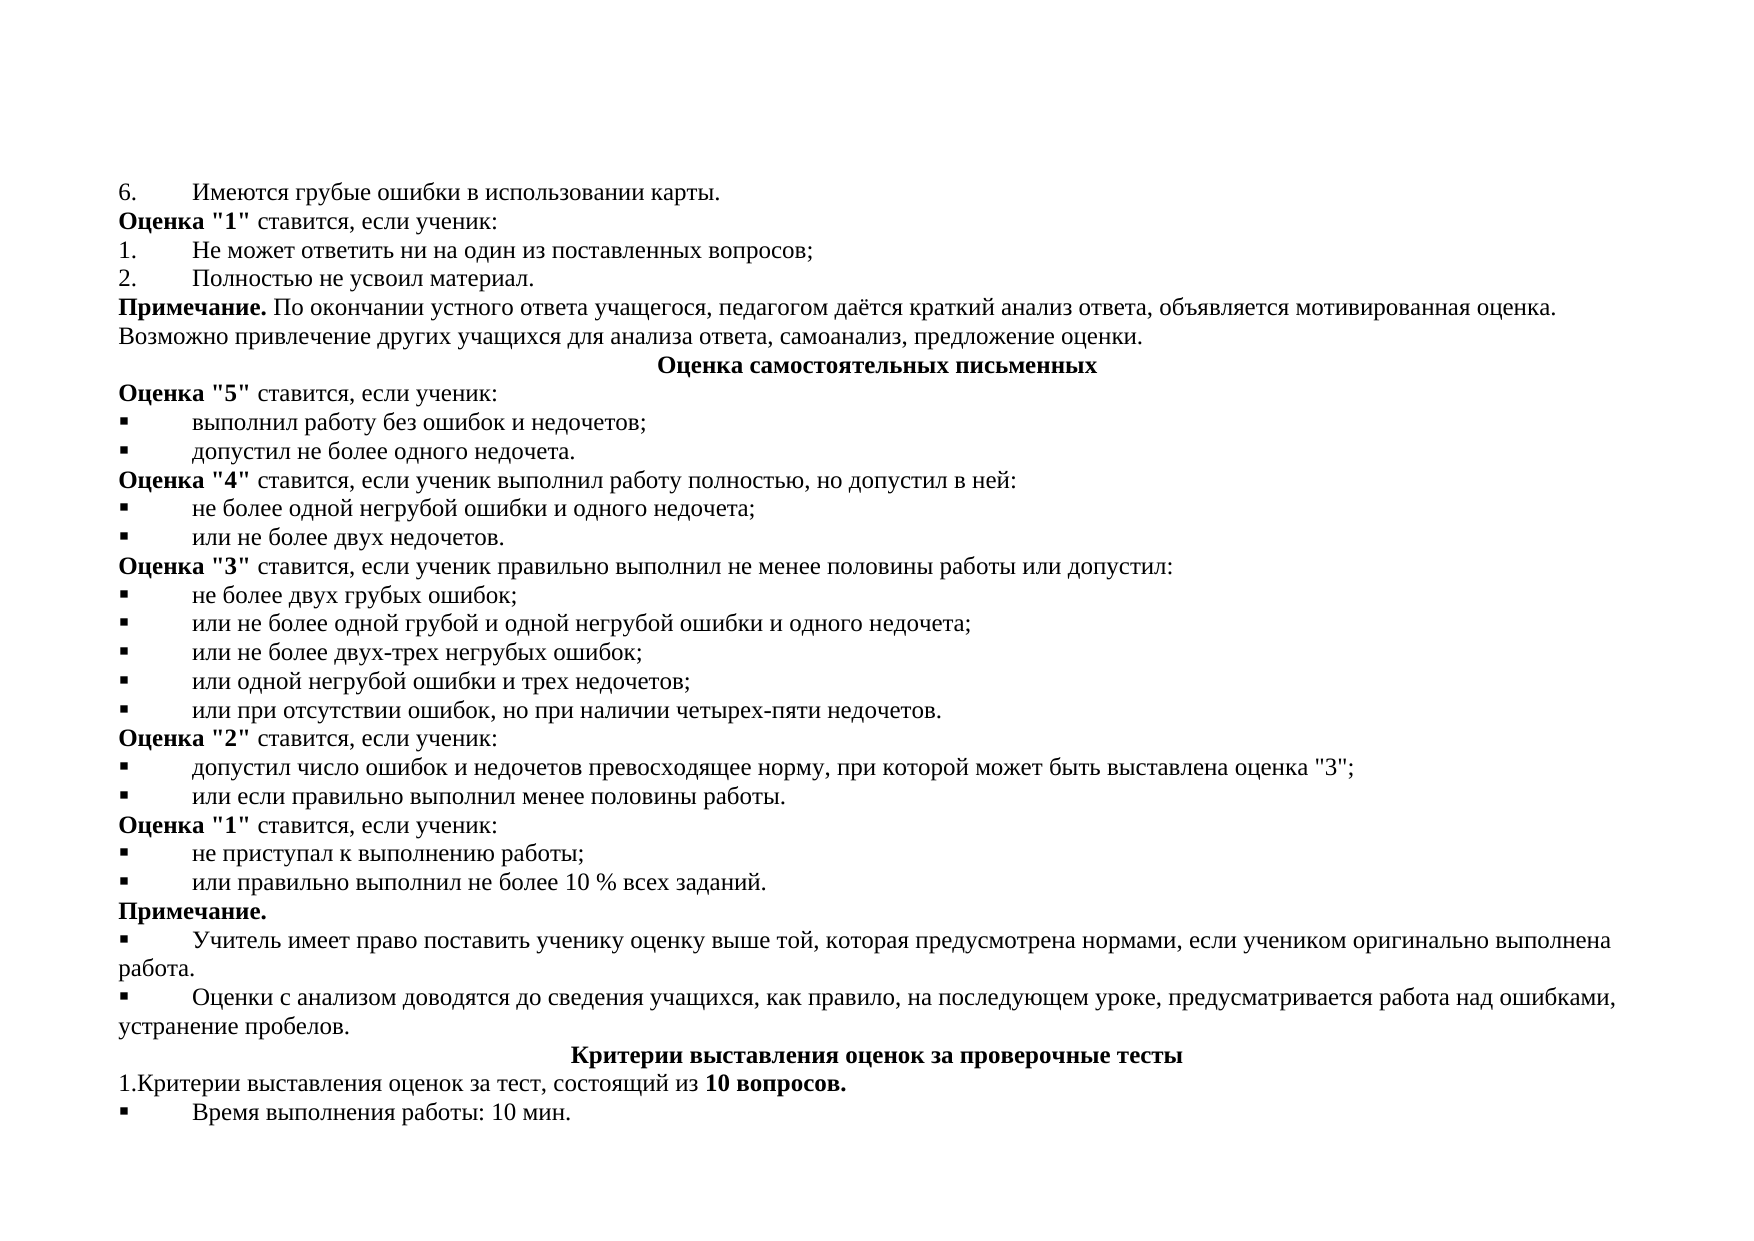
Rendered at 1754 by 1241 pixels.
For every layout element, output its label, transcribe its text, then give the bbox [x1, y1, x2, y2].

list или не более двух недочетов. [118, 522, 1636, 551]
text Критерии выставления оценок за проверочные тесты [118, 1040, 1636, 1068]
list Имеются грубые ошибки в использовании карты. [118, 177, 1636, 206]
list или не более двух-трех негрубых ошибок; [118, 637, 1636, 666]
list или одной негрубой ошибки и трех недочетов; [118, 666, 1636, 695]
list или при отсутствии ошибок, но при наличии четырех-пяти недочетов. [118, 695, 1636, 723]
text Оценка "2" ставится, если ученик: [118, 723, 1636, 752]
text Оценка "1" ставится, если ученик: [118, 810, 1636, 838]
text Примечание. [118, 896, 1636, 925]
list Учитель имеет право поставить ученику оценку выше той, которая предусмотрена нормами, если учеником оригинально выполнена работа. [118, 925, 1636, 982]
list не более одной негрубой ошибки и одного недочета; [118, 493, 1636, 522]
list или не более одной грубой и одной негрубой ошибки и одного недочета; [118, 608, 1636, 637]
list выполнил работу без ошибок и недочетов; [118, 407, 1636, 436]
text Оценка "4" ставится, если ученик выполнил работу полностью, но допустил в ней: [118, 465, 1636, 493]
text 1.Критерии выставления оценок за тест, состоящий из 10 вопросов. [118, 1068, 1636, 1097]
list Время выполнения работы: 10 мин. [118, 1097, 1636, 1126]
text Оценка самостоятельных письменных [118, 350, 1636, 378]
text Оценка "3" ставится, если ученик правильно выполнил не менее половины работы или допустил: [118, 551, 1636, 580]
list Не может ответить ни на один из поставленных вопросов; [118, 235, 1636, 263]
list Оценки с анализом доводятся до сведения учащихся, как правило, на последующем уроке, предусматривается работа над ошибками, устранение пробелов. [118, 982, 1636, 1040]
list не приступал к выполнению работы; [118, 838, 1636, 867]
list не более двух грубых ошибок; [118, 580, 1636, 608]
list допустил число ошибок и недочетов превосходящее норму, при которой может быть выставлена оценка "3"; [118, 752, 1636, 781]
list допустил не более одного недочета. [118, 436, 1636, 465]
text Примечание. По окончании устного ответа учащегося, педагогом даётся краткий анализ ответа, объявляется мотивированная оценка. Возможно привлечение других учащихся для анализа ответа, самоанализ, предложение оценки. [118, 292, 1636, 350]
text Оценка "5" ставится, если ученик: [118, 378, 1636, 407]
list или правильно выполнил не более 10 % всех заданий. [118, 867, 1636, 896]
list Полностью не усвоил материал. [118, 263, 1636, 292]
list или если правильно выполнил менее половины работы. [118, 781, 1636, 810]
text Оценка "1" ставится, если ученик: [118, 206, 1636, 235]
